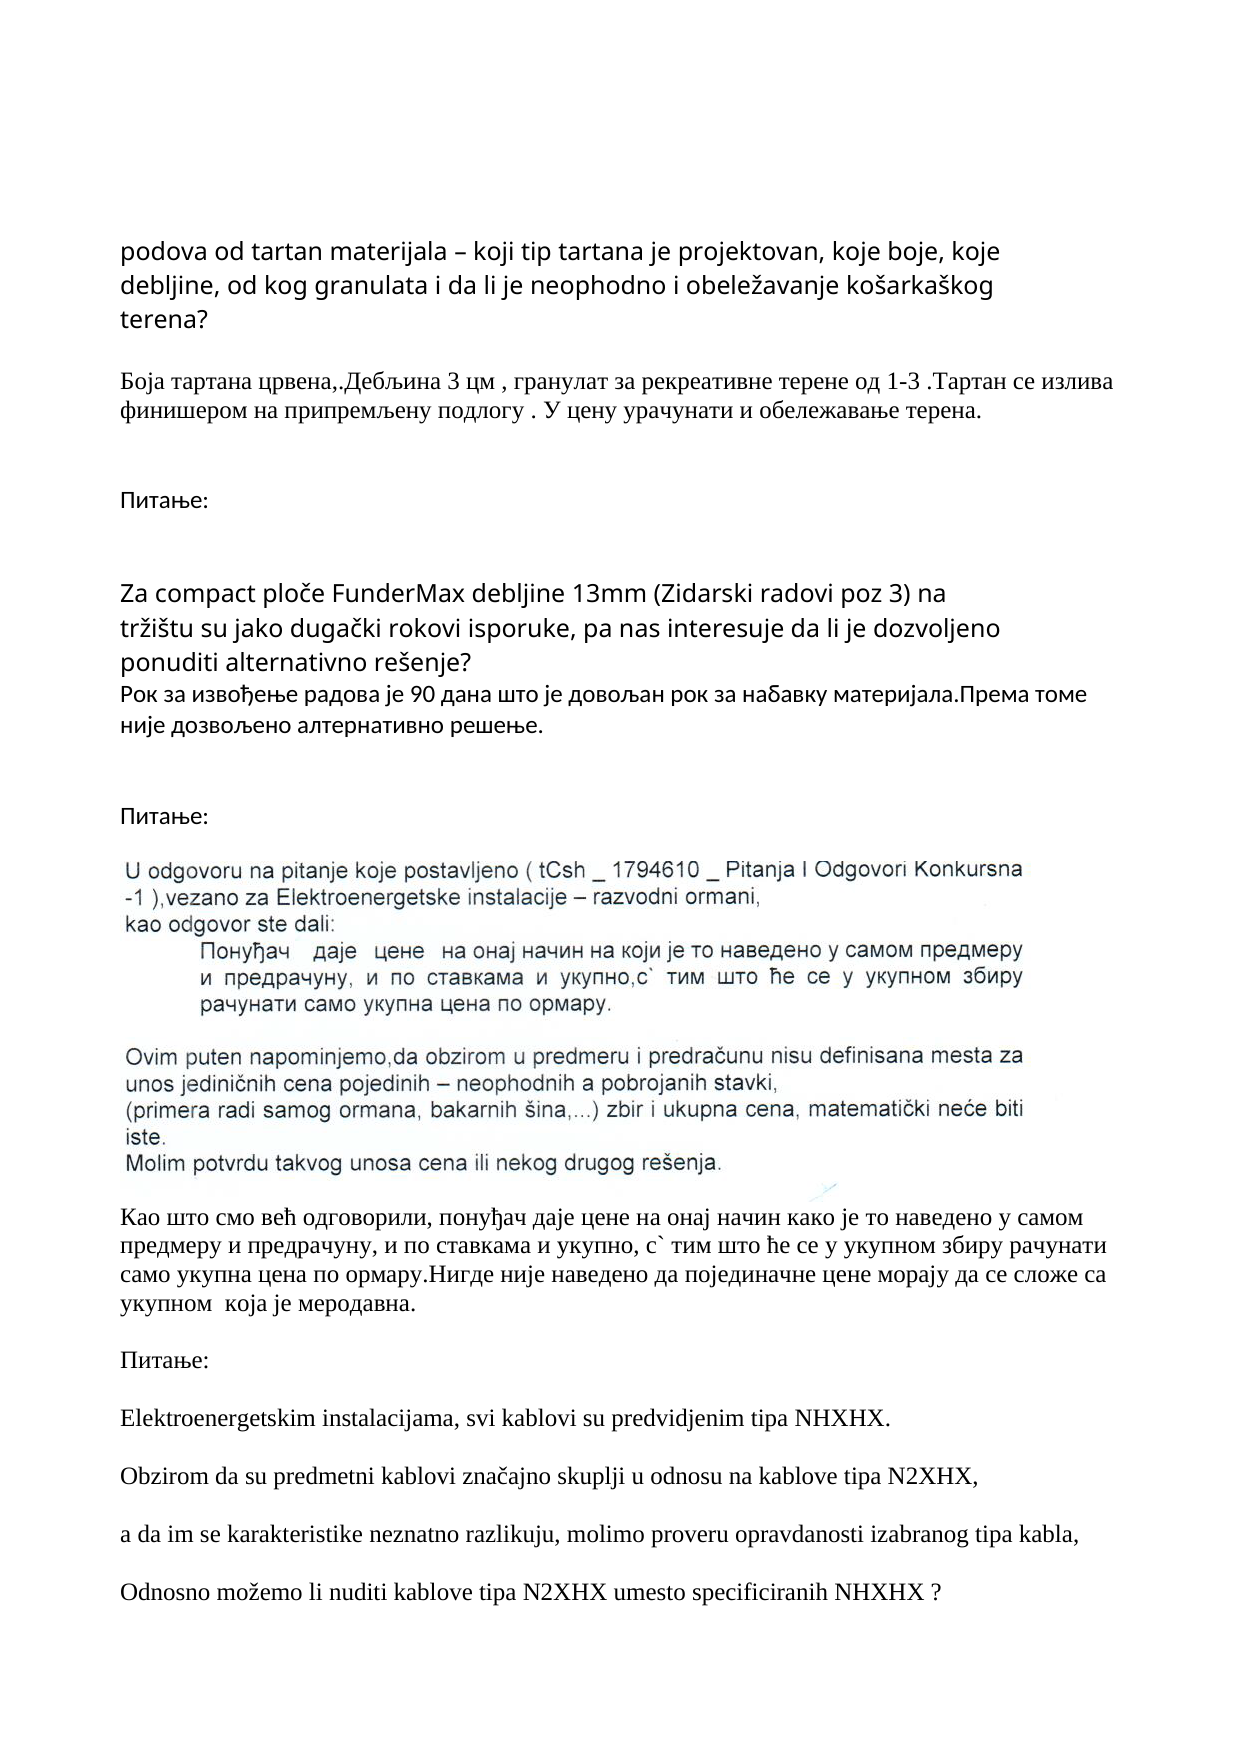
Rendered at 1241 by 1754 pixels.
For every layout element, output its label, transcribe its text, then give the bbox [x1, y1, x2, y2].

text terena? [120, 301, 1120, 336]
text a da im se karakteristike neznatno razlikuju, molimo proveru opravdanosti izabranog tipa kabla, [120, 1519, 1120, 1548]
text Боја тартана црвена,.Дебљина 3 цм , гранулат за рекреативне терене од 1-3 .Тартан се излива финишером на припремљену подлогу . У цену урачунати и обележавање терена. [120, 366, 1120, 423]
text Odnosno možemo li nuditi kablove tipa N2XHX umesto specificiranih NHXHX ? [120, 1577, 1120, 1606]
text Питање: [120, 800, 1120, 831]
text tržištu su jako dugački rokovi isporuke, pa nas interesuje da li je dozvoljeno [120, 610, 1120, 644]
text Elektroenergetskim instalacijama, svi kablovi su predvidjenim tipa NHXHX. [120, 1403, 1120, 1432]
text Obzirom da su predmetni kablovi značajno skuplji u odnosu na kablove tipa N2XHX, [120, 1461, 1120, 1490]
text podova od tartan materijala – koji tip tartana je projektovan, koje boje, koje [120, 233, 1120, 267]
text Za compact ploče FunderMax debljine 13mm (Zidarski radovi poz 3) na [120, 576, 1120, 610]
text Питање: [120, 484, 1120, 515]
text Питање: [120, 1345, 1120, 1374]
text ponuditi alternativno rešenje? [120, 644, 1120, 678]
text Рок за извођење радова је 90 дана што је довољан рок за набавку материјала.Према томе није дозвољено алтернативно решење. [120, 678, 1120, 739]
text Као што смо већ одговорили, понуђач даје цене на онај начин како је то наведено у самом предмеру и предрачуну, и по ставкама и укупно, с` тим што ће се у укупном збиру рачунати само укупна цена по ормару.Нигде није наведено да појединачне цене морају да се сложе са укупном која је меродавна. [120, 1202, 1120, 1317]
text debljine, od kog granulata i da li je neophodno i obeležavanje košarkaškog [120, 267, 1120, 301]
